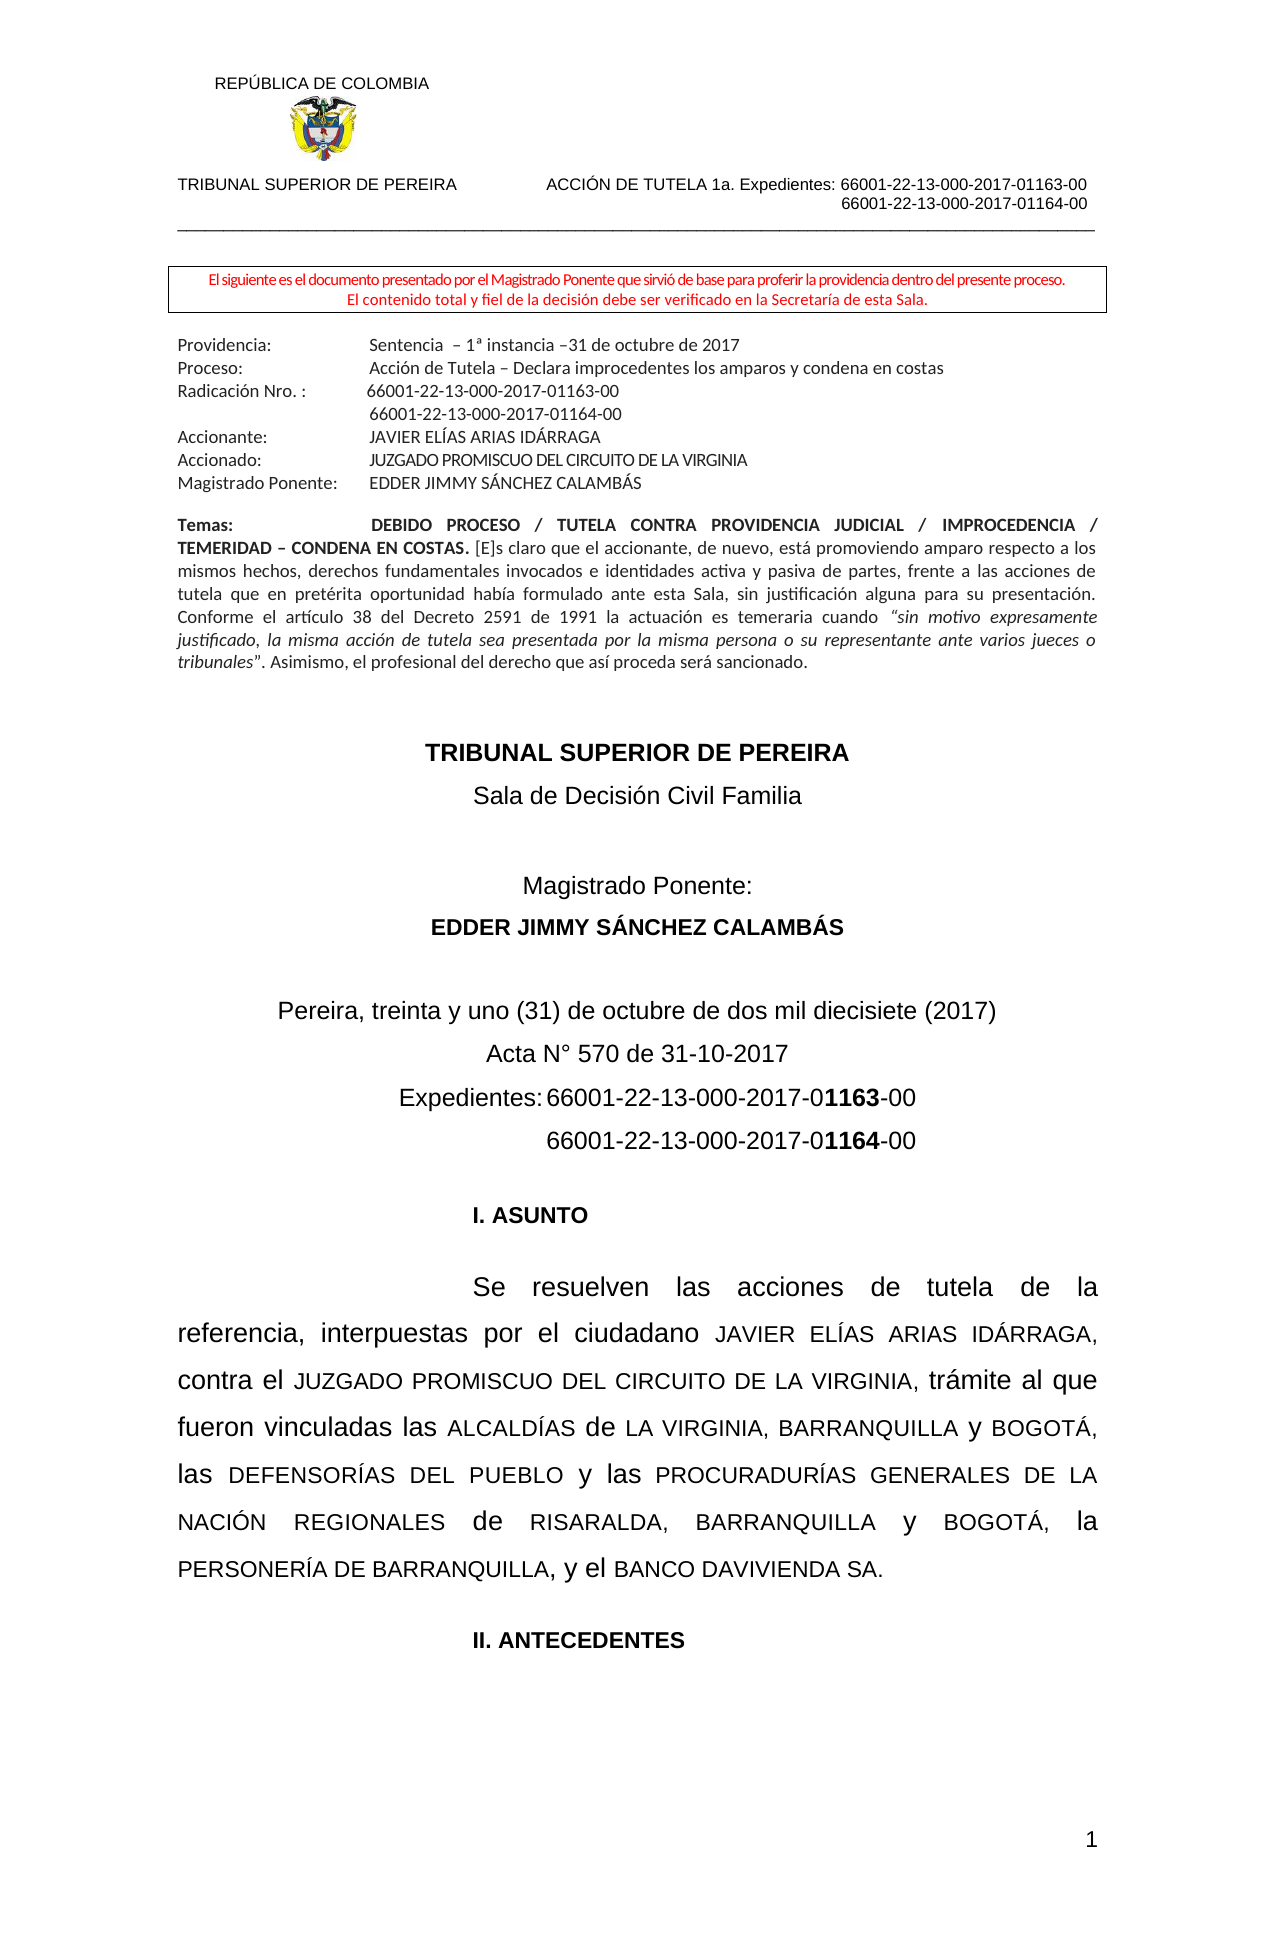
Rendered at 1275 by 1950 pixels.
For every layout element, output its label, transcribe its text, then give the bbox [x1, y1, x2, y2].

text El contenido total y fiel de la decisión debe ser verificado en la Secretaría de esta Sala. [169, 286, 1106, 312]
text II. ANTECEDENTES [310, 1627, 1098, 1654]
text Magistrado Ponente: [177, 871, 1098, 899]
text Accionado: JUZGADO PROMISCUO DEL CIRCUITO DE LA VIRGINIA [177, 448, 1098, 471]
text Sala de Decisión Civil Familia [177, 781, 1098, 809]
picture [289, 96, 357, 161]
text Providencia: Sentencia – 1ª instancia –31 de octubre de 2017 [177, 333, 1098, 356]
text TRIBUNAL SUPERIOR DE PEREIRA [177, 737, 1098, 766]
text EDDER JIMMY SÁNCHEZ CALAMBÁS [177, 914, 1098, 940]
text El siguiente es el documento presentado por el Magistrado Ponente que sirvió de base para proferir la providencia dentro del presente proceso. [169, 267, 1106, 286]
text Se resuelven las acciones de tutela de la referencia, interpuestas por el ciudadano JAVIER ELÍAS ARIAS IDÁRRAGA, contra el JUZGADO PROMISCUO DEL CIRCUITO DE LA VIRGINIA, trámite al que fueron vinculadas las ALCALDÍAS de LA VIRGINIA, BARRANQUILLA y BOGOTÁ, las DEFENSORÍAS DEL PUEBLO y las PROCURADURÍAS GENERALES DE LA NACIÓN REGIONALES de RISARALDA, BARRANQUILLA y BOGOTÁ, la PERSONERÍA DE BARRANQUILLA, y el BANCO DAVIVIENDA SA. [177, 1271, 1098, 1583]
text 66001-22-13-000-2017-01164-00 [177, 402, 1098, 425]
text I. ASUNTO [310, 1202, 1098, 1229]
text Acta N° 570 de 31-10-2017 [177, 1039, 1098, 1068]
text Proceso: Acción de Tutela – Declara improcedentes los amparos y condena en costas [177, 356, 1098, 379]
text Accionante: JAVIER ELÍAS ARIAS IDÁRRAGA [177, 425, 1098, 448]
text Pereira, treinta y uno (31) de octubre de dos mil diecisiete (2017) [177, 996, 1098, 1025]
text Magistrado Ponente: EDDER JIMMY SÁNCHEZ CALAMBÁS [177, 471, 1098, 494]
text Temas: DEBIDO PROCESO / TUTELA CONTRA PROVIDENCIA JUDICIAL / IMPROCEDENCIA / TEMERIDAD – CONDENA EN COSTAS. [E]s claro que el accionante, de nuevo, está promoviendo amparo respecto a los mismos hechos, derechos fundamentales invocados e identidades activa y pasiva de partes, frente a las acciones de tutela que en pretérita oportunidad había formulado ante esta Sala, sin justificación alguna para su presentación. Conforme el artículo 38 del Decreto 2591 de 1991 la actuación es temeraria cuando “sin motivo expresamente justificado, la misma acción de tutela sea presentada por la misma persona o su representante ante varios jueces o tribunales”. Asimismo, el profesional del derecho que así proceda será sancionado. [177, 513, 1098, 673]
text Expedientes: 66001-22-13-000-2017-01163-00 [325, 1083, 1098, 1111]
text Radicación Nro. : 66001-22-13-000-2017-01163-00 [177, 379, 1098, 402]
text 66001-22-13-000-2017-01164-00 [325, 1126, 1098, 1154]
